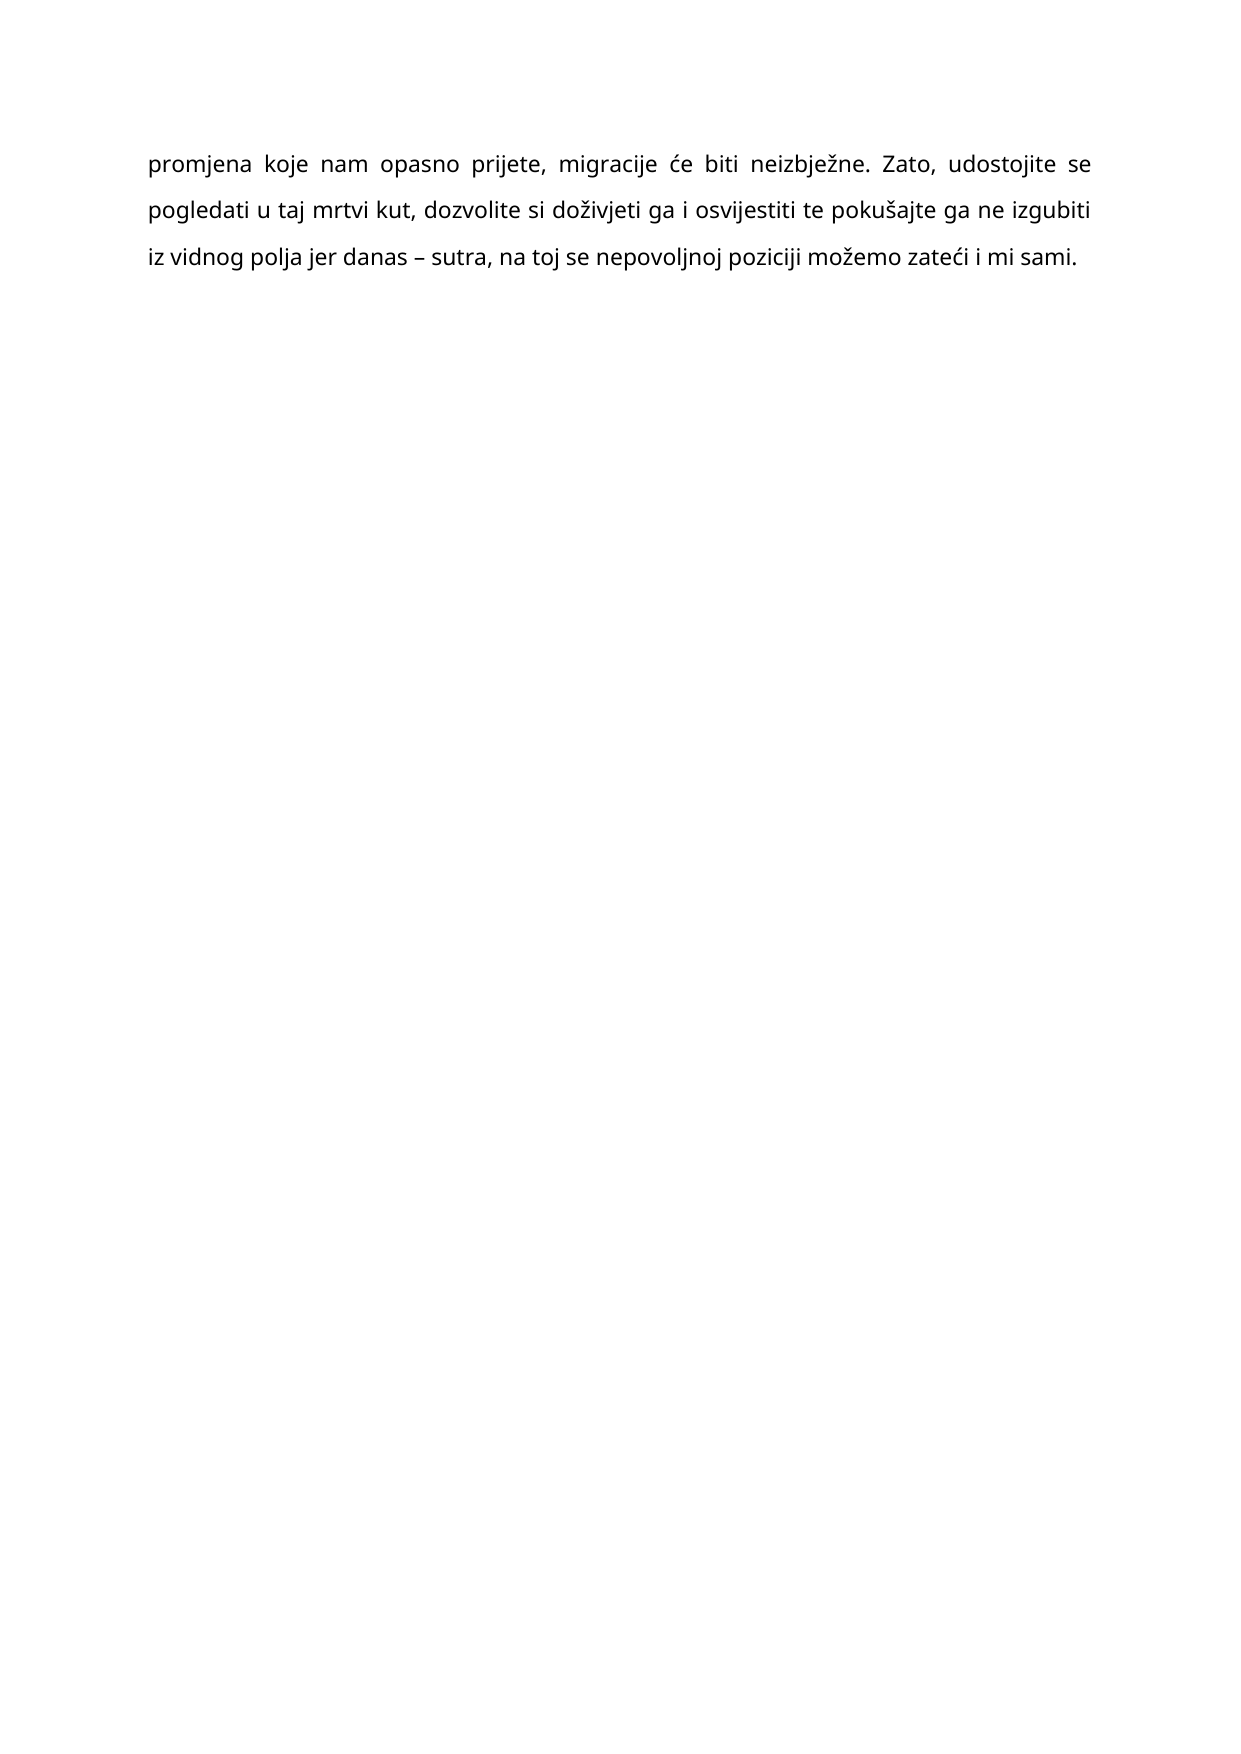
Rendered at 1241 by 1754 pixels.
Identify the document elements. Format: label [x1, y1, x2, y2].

text [148, 148, 1093, 273]
